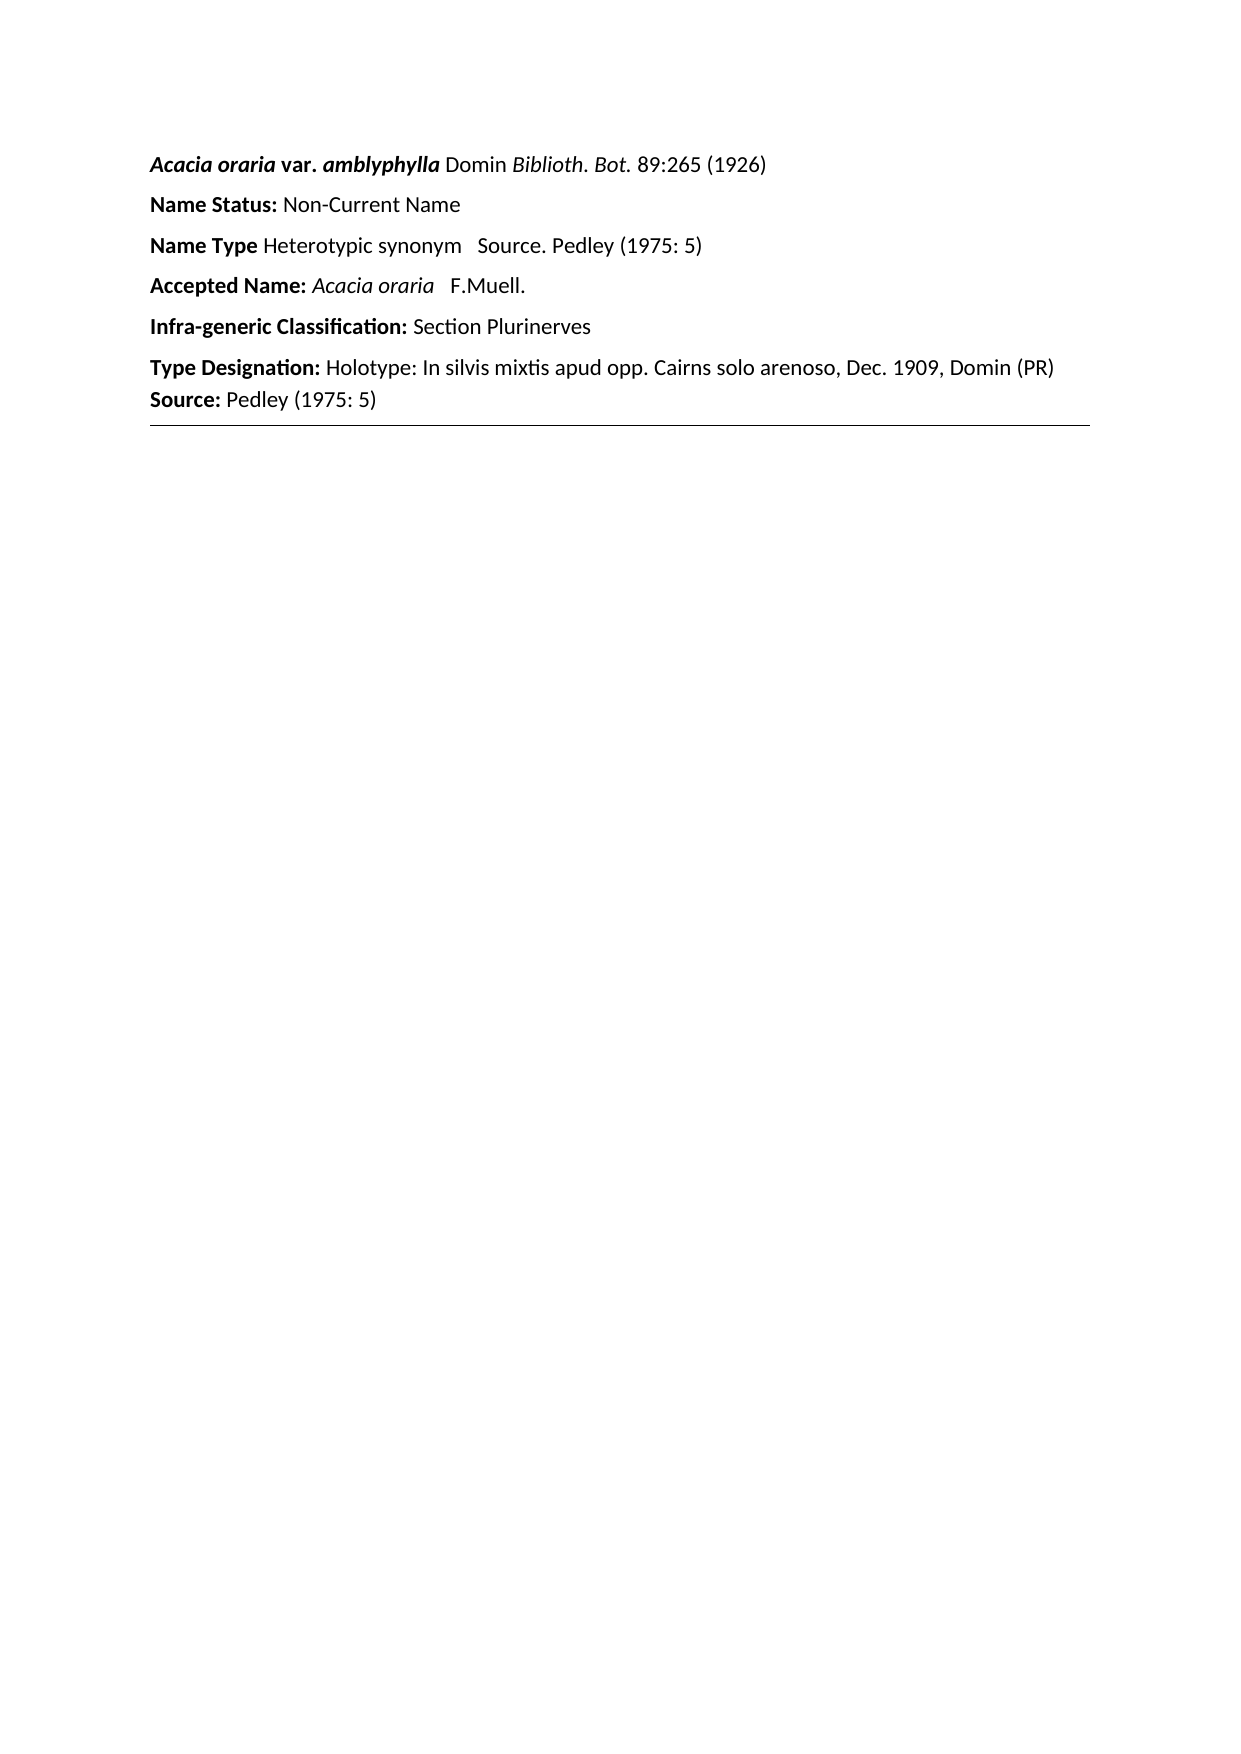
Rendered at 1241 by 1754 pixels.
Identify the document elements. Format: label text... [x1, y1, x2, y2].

text Infra-generic Classification: Section Plurinerves [150, 312, 1090, 340]
text Type Designation: Holotype: In silvis mixtis apud opp. Cairns solo arenoso, Dec. 1909, Domin (PR) Source: Pedley (1975: 5) [150, 353, 1090, 413]
text Acacia oraria var. amblyphylla Domin Biblioth. Bot. 89:265 (1926) [150, 150, 1090, 178]
text Accepted Name: Acacia oraria F.Muell. [150, 272, 1090, 299]
text Name Status: Non-Current Name [150, 191, 1090, 218]
text Name Type Heterotypic synonym Source. Pedley (1975: 5) [150, 231, 1090, 259]
